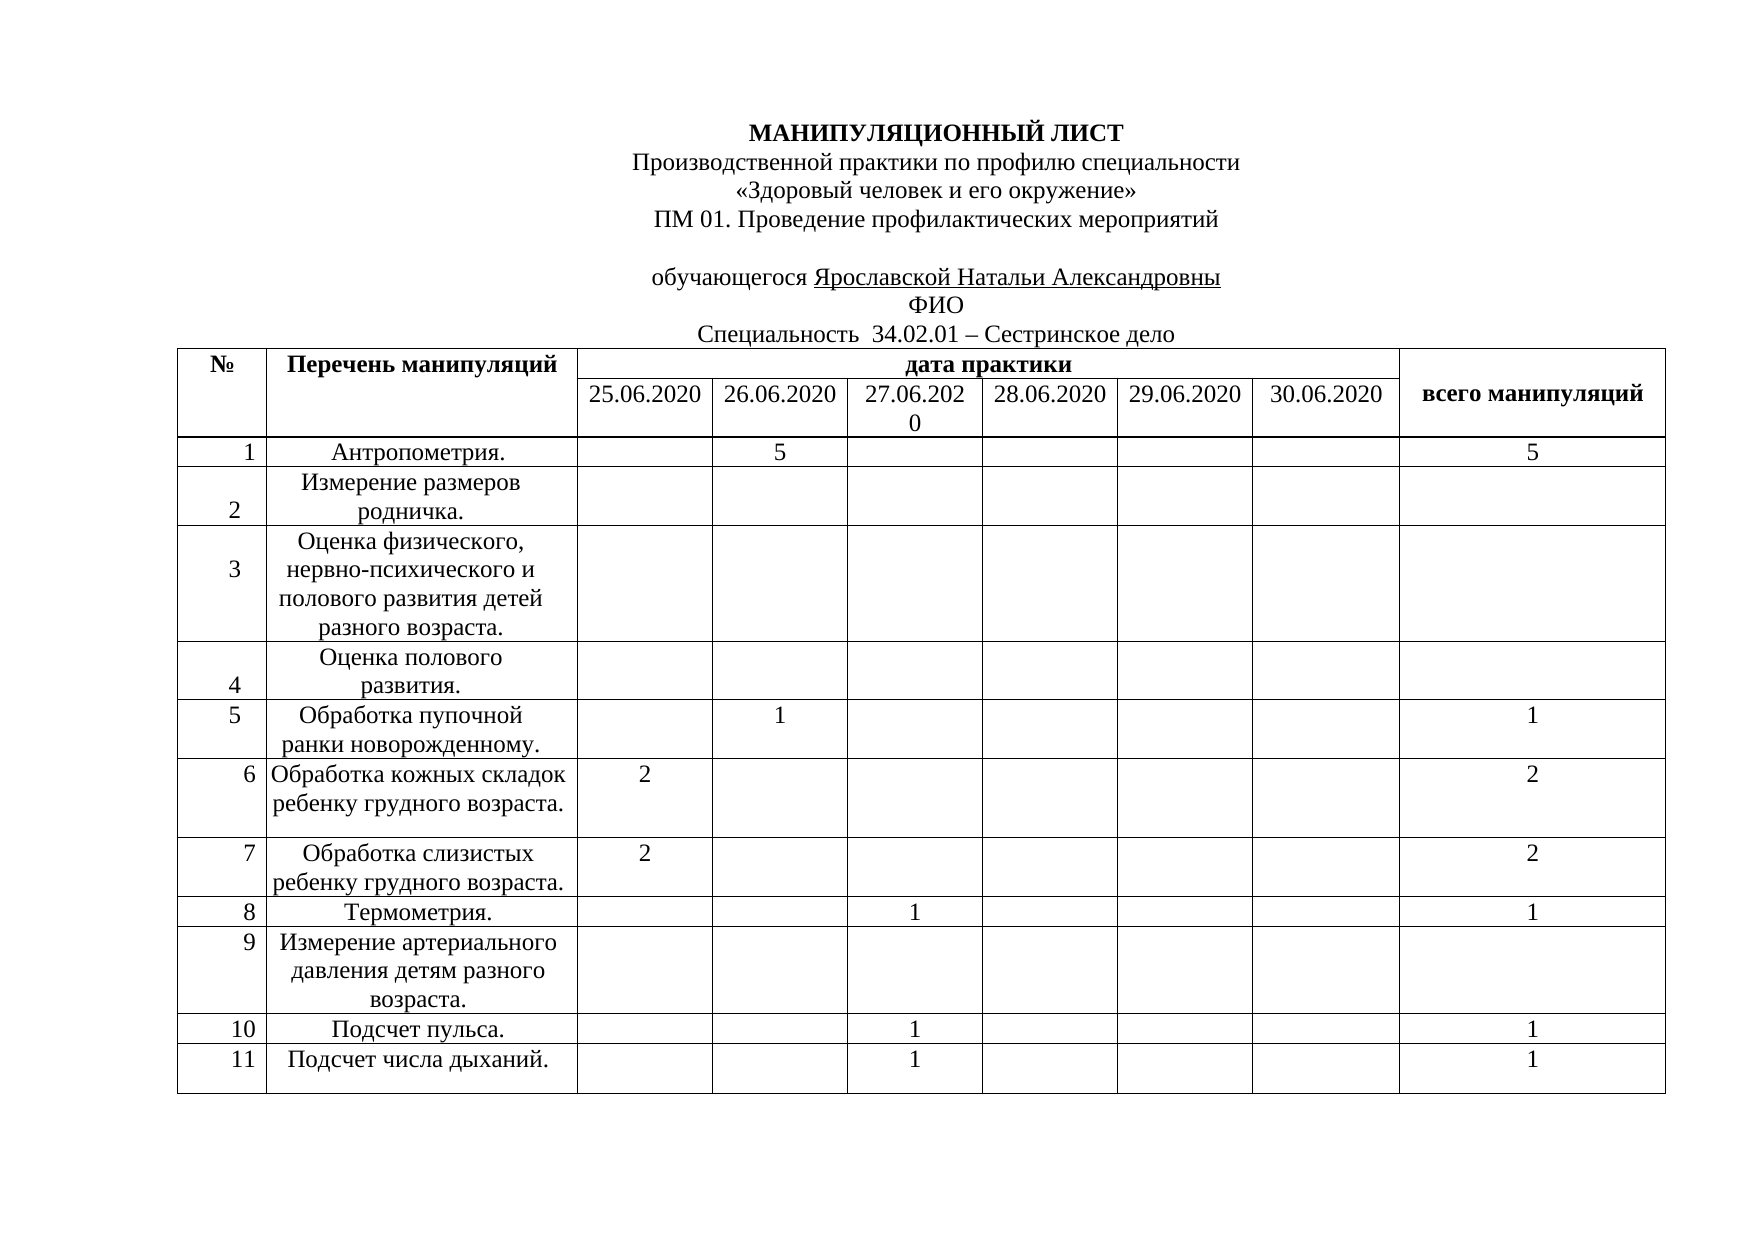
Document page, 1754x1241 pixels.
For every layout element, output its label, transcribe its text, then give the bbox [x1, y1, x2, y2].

table_cell 5 [1400, 438, 1665, 466]
table_cell [983, 642, 1117, 699]
text «Здоровый человек и его окружение» [177, 176, 1695, 204]
table_cell Антропометрия. [267, 438, 577, 466]
table_cell [578, 526, 712, 641]
table_cell 30.06.2020 [1253, 379, 1399, 436]
table_cell Подсчет числа дыханий. [267, 1044, 577, 1093]
table_cell Оценка полового развития. [267, 642, 577, 699]
table_cell 4 [178, 642, 266, 699]
table_cell [1400, 642, 1665, 699]
table_cell Термометрия. [267, 897, 577, 926]
table_cell [983, 438, 1117, 466]
table_cell [848, 838, 982, 896]
table_cell [983, 927, 1117, 1013]
table_cell [1400, 526, 1665, 641]
table_cell [713, 759, 847, 837]
table_cell 6 [178, 759, 266, 837]
table_cell [713, 927, 847, 1013]
table_cell [848, 759, 982, 837]
table_cell [983, 700, 1117, 758]
table_cell 1 [713, 700, 847, 758]
table_cell [713, 467, 847, 525]
table_cell 1 [1400, 1044, 1665, 1093]
table_cell 2 [1400, 838, 1665, 896]
table_cell Обработка пупочной ранки новорожденному. [267, 700, 577, 758]
table_header дата практики [578, 349, 1399, 378]
table_cell [1400, 927, 1665, 1013]
table_cell 25.06.2020 [578, 379, 712, 436]
text ФИО [177, 291, 1695, 319]
table_cell [1253, 759, 1399, 837]
table_cell 1 [848, 1014, 982, 1043]
table_cell [713, 1014, 847, 1043]
table_cell [713, 1044, 847, 1093]
table_cell 28.06.2020 [983, 379, 1117, 436]
table_cell Обработка кожных складок ребенку грудного возраста. [267, 759, 577, 837]
table_cell [713, 642, 847, 699]
table_cell [1253, 642, 1399, 699]
table_cell Измерение размеров родничка. [267, 467, 577, 525]
table_cell [1118, 700, 1252, 758]
table_cell [578, 927, 712, 1013]
table_cell [1253, 1044, 1399, 1093]
table_cell [1118, 1044, 1252, 1093]
table_cell [983, 1044, 1117, 1093]
table_cell [983, 838, 1117, 896]
table_cell 5 [713, 438, 847, 466]
table_cell [1118, 438, 1252, 466]
table_cell [1118, 526, 1252, 641]
table_cell [578, 700, 712, 758]
table_header Перечень манипуляций [267, 349, 577, 436]
table_cell [1253, 897, 1399, 926]
table_cell [713, 526, 847, 641]
table_cell [578, 467, 712, 525]
table_cell 1 [1400, 897, 1665, 926]
table_cell [983, 897, 1117, 926]
table_cell 10 [178, 1014, 266, 1043]
table_cell [1118, 759, 1252, 837]
table_cell Измерение артериального давления детям разного возраста. [267, 927, 577, 1013]
table_cell 7 [178, 838, 266, 896]
table_cell [1118, 467, 1252, 525]
table_cell [1253, 927, 1399, 1013]
table_cell [983, 467, 1117, 525]
table_cell 26.06.2020 [713, 379, 847, 436]
table_cell 9 [178, 927, 266, 1013]
table_cell [1253, 700, 1399, 758]
table_cell [1253, 526, 1399, 641]
text ПМ 01. Проведение профилактических мероприятий [177, 204, 1695, 233]
table_cell 1 [1400, 1014, 1665, 1043]
table_cell [1253, 838, 1399, 896]
table_cell [1118, 1014, 1252, 1043]
table_header № [178, 349, 266, 436]
table_cell [848, 642, 982, 699]
table_cell [848, 700, 982, 758]
table_cell 1 [848, 1044, 982, 1093]
table_cell [1118, 838, 1252, 896]
table_cell [983, 1014, 1117, 1043]
table_header всего манипуляций [1400, 349, 1665, 436]
table_cell 11 [178, 1044, 266, 1093]
table_cell [578, 1044, 712, 1093]
table_cell [848, 467, 982, 525]
table_cell [578, 438, 712, 466]
table_cell Подсчет пульса. [267, 1014, 577, 1043]
table_cell 1 [178, 438, 266, 466]
table_cell [983, 759, 1117, 837]
table_cell [848, 927, 982, 1013]
table_cell [1118, 642, 1252, 699]
table_cell Оценка физического, нервно-психического и полового развития детей разного возраста. [267, 526, 577, 641]
text Производственной практики по профилю специальности [177, 147, 1695, 176]
table_cell [713, 897, 847, 926]
table_cell [1400, 467, 1665, 525]
text МАНИПУЛЯЦИОННЫЙ ЛИСТ [177, 118, 1695, 147]
table_cell 27.06.2020 [848, 379, 982, 436]
table_cell [1253, 1014, 1399, 1043]
table_cell 3 [178, 526, 266, 641]
table_cell [713, 838, 847, 896]
table_cell [1253, 438, 1399, 466]
table_cell 2 [178, 467, 266, 525]
table_cell [1253, 467, 1399, 525]
text обучающегося Ярославской Натальи Александровны [177, 262, 1695, 291]
table_cell 2 [1400, 759, 1665, 837]
table_cell [578, 897, 712, 926]
table_cell Обработка слизистых ребенку грудного возраста. [267, 838, 577, 896]
table_cell 2 [578, 759, 712, 837]
table_cell [578, 642, 712, 699]
table_cell 1 [848, 897, 982, 926]
table_cell [983, 526, 1117, 641]
table_cell [1118, 897, 1252, 926]
table_cell [1118, 927, 1252, 1013]
table_cell [848, 438, 982, 466]
table_cell 8 [178, 897, 266, 926]
text Специальность 34.02.01 – Сестринское дело [177, 319, 1695, 348]
table_cell [578, 1014, 712, 1043]
table_cell 29.06.2020 [1118, 379, 1252, 436]
table_cell 2 [578, 838, 712, 896]
table_cell [848, 526, 982, 641]
table_cell 1 [1400, 700, 1665, 758]
table_cell 5 [178, 700, 266, 758]
